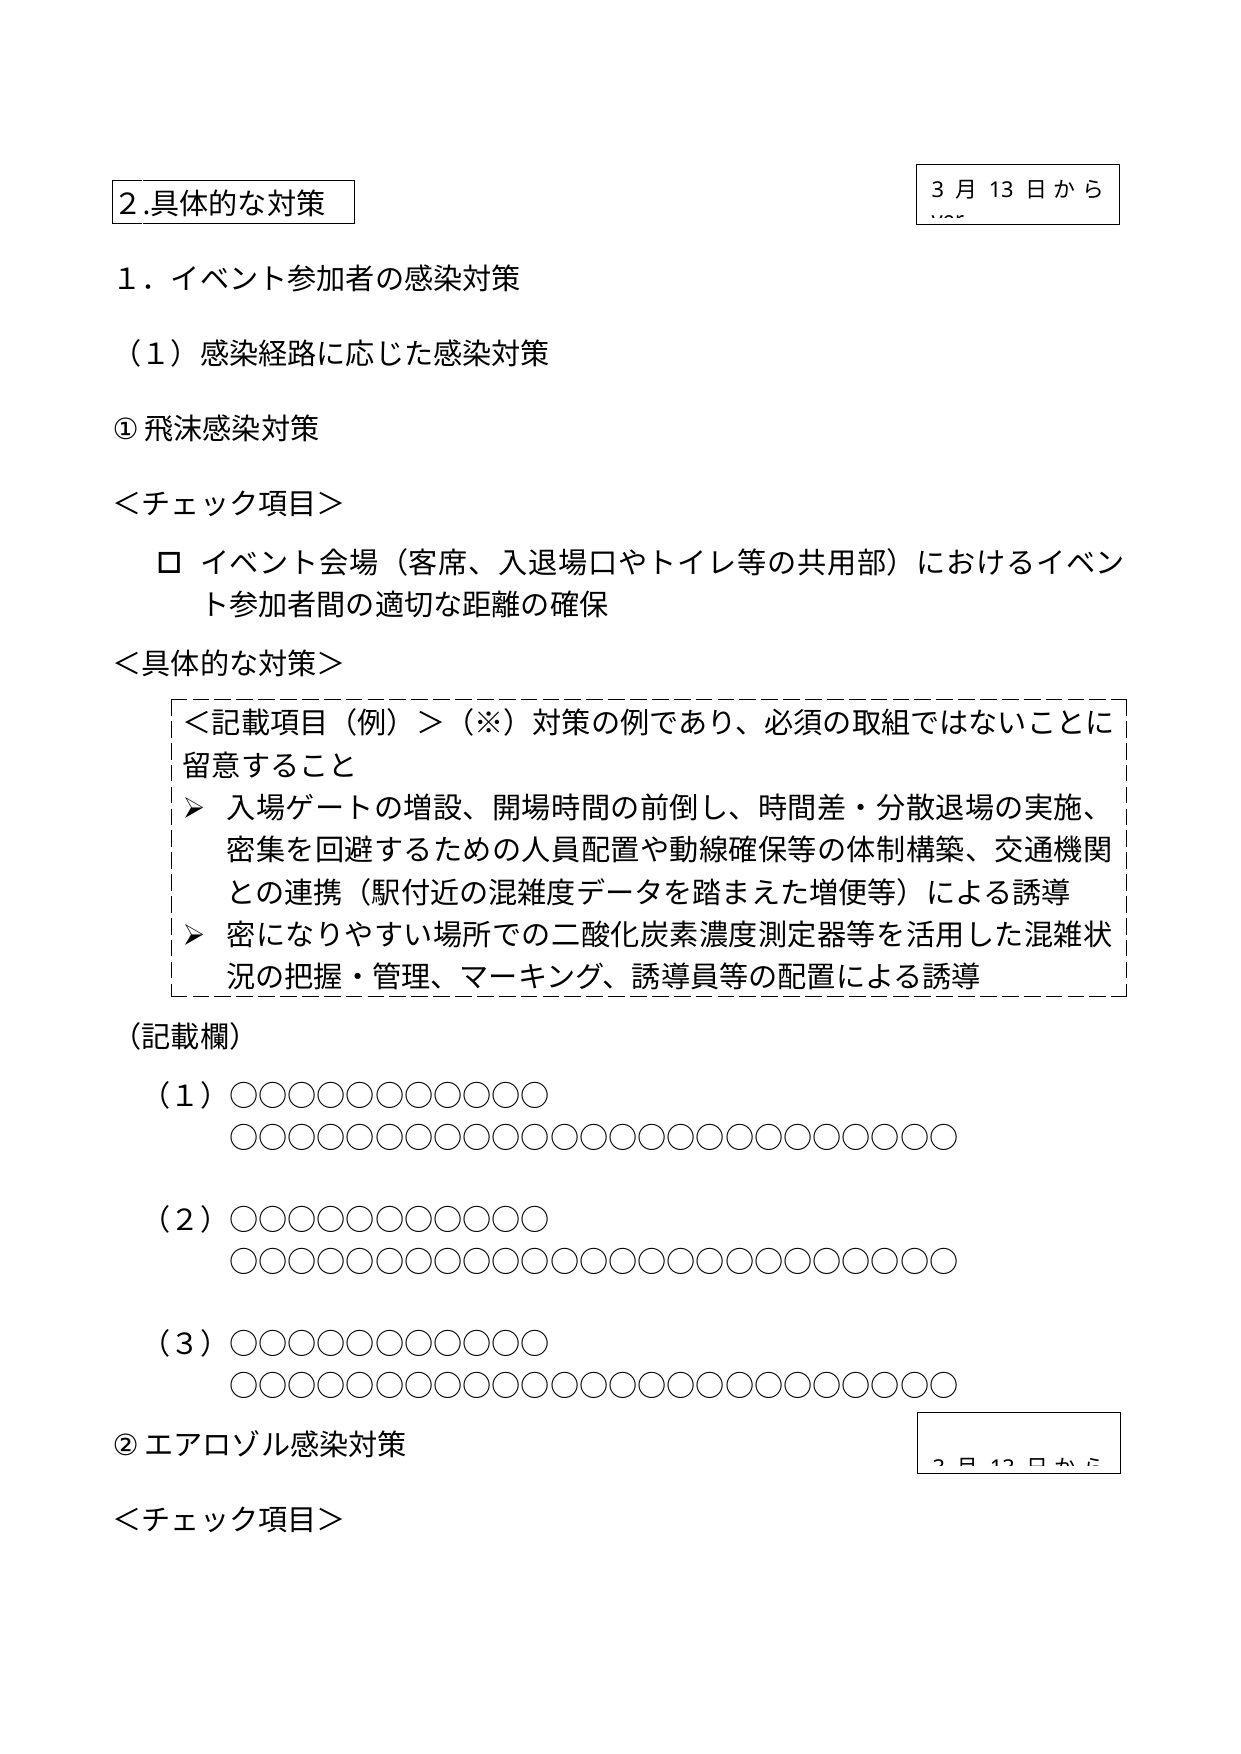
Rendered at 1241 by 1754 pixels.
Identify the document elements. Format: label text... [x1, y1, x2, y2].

text ①飛沫感染対策 [112, 389, 1128, 464]
text （記載欄） [112, 997, 1128, 1072]
text （２）○○○○○○○○○○○ [112, 1196, 1128, 1239]
text （３）○○○○○○○○○○○ [112, 1321, 1128, 1363]
table_header ＜記載項目（例）＞（※）対策の例であり、必須の取組ではないことに留意すること 入場ゲートの増設、開場時間の前倒し、時間差・分散退場の実施、密集を回避するための人員配置や動線確保等の体制構築、交通機関との連携（駅付近の混雑度データを踏まえた増便等）による誘導 密になりやすい場所での二酸化炭素濃度測定器等を活用した混雑状況の把握・管理、マーキング、誘導員等の配置による誘導 [171, 699, 1127, 996]
text ＜具体的な対策＞ [112, 624, 1128, 699]
list イベント会場（客席、入退場口やトイレ等の共用部）におけるイベント参加者間の適切な距離の確保 [156, 539, 1128, 624]
text ○○○○○○○○○○○○○○○○○○○○○○○○○ [112, 1114, 1128, 1157]
text （１）○○○○○○○○○○○ [112, 1072, 1128, 1114]
text ２.具体的な対策 [112, 164, 1128, 239]
text ＜チェック項目＞ [112, 1480, 1128, 1555]
text ＜チェック項目＞ [112, 464, 1128, 539]
text １．イベント参加者の感染対策 [112, 239, 1128, 314]
text ○○○○○○○○○○○○○○○○○○○○○○○○○ [112, 1363, 1128, 1405]
text （１）感染経路に応じた感染対策 [112, 314, 1128, 389]
text ○○○○○○○○○○○○○○○○○○○○○○○○○ [112, 1239, 1128, 1281]
